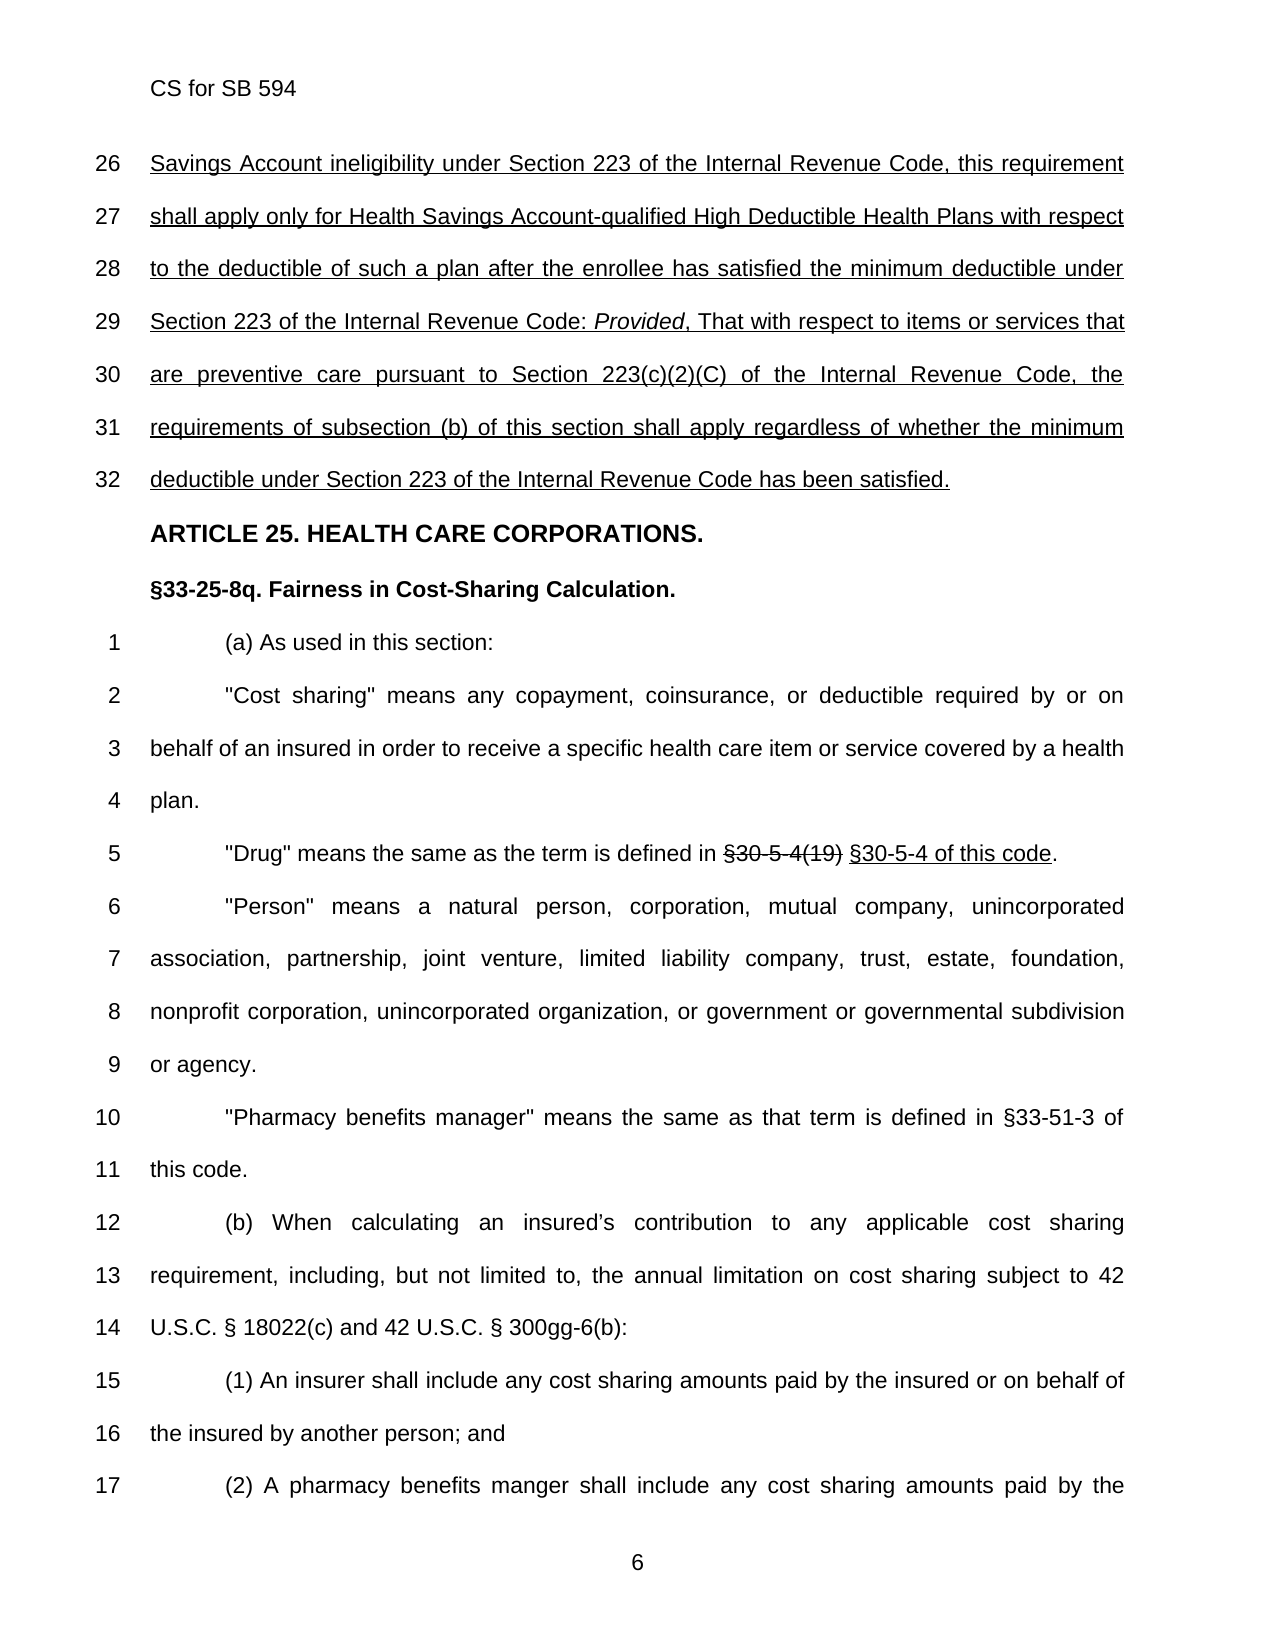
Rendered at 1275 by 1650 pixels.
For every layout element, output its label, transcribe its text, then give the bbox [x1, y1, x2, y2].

subtitle §33-25-8q. Fairness in Cost-Sharing Calculation. [150, 576, 1125, 603]
text "Drug" means the same as the term is defined in §30-5-4(19) §30-5-4 of this code. [150, 840, 1125, 866]
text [150, 1472, 1125, 1499]
text (a) As used in this section: [150, 629, 1125, 656]
text "Cost sharing" means any copayment, coinsurance, or deductible required by or on behalf of an insured in order to receive a specific health care item or service covered by a health plan. [150, 682, 1125, 814]
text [150, 150, 1125, 331]
text "Pharmacy benefits manager" means the same as that term is defined in §33-51-3 of this code. [150, 1103, 1125, 1183]
text (b) When calculating an insured’s contribution to any applicable cost sharing requirement, including, but not limited to, the annual limitation on cost sharing subject to 42 U.S.C. § 18022(c) and 42 U.S.C. § 300gg-6(b): [150, 1209, 1125, 1341]
subtitle ARTICLE 25. HEALTH CARE CORPORATIONS. [150, 519, 1125, 548]
text (1) An insurer shall include any cost sharing amounts paid by the insured or on behalf of the insured by another person; and [150, 1367, 1125, 1446]
text "Person" means a natural person, corporation, mutual company, unincorporated association, partnership, joint venture, limited liability company, trust, estate, foundation, nonprofit corporation, unincorporated organization, or government or governmental subdivision or agency. [150, 893, 1125, 1077]
